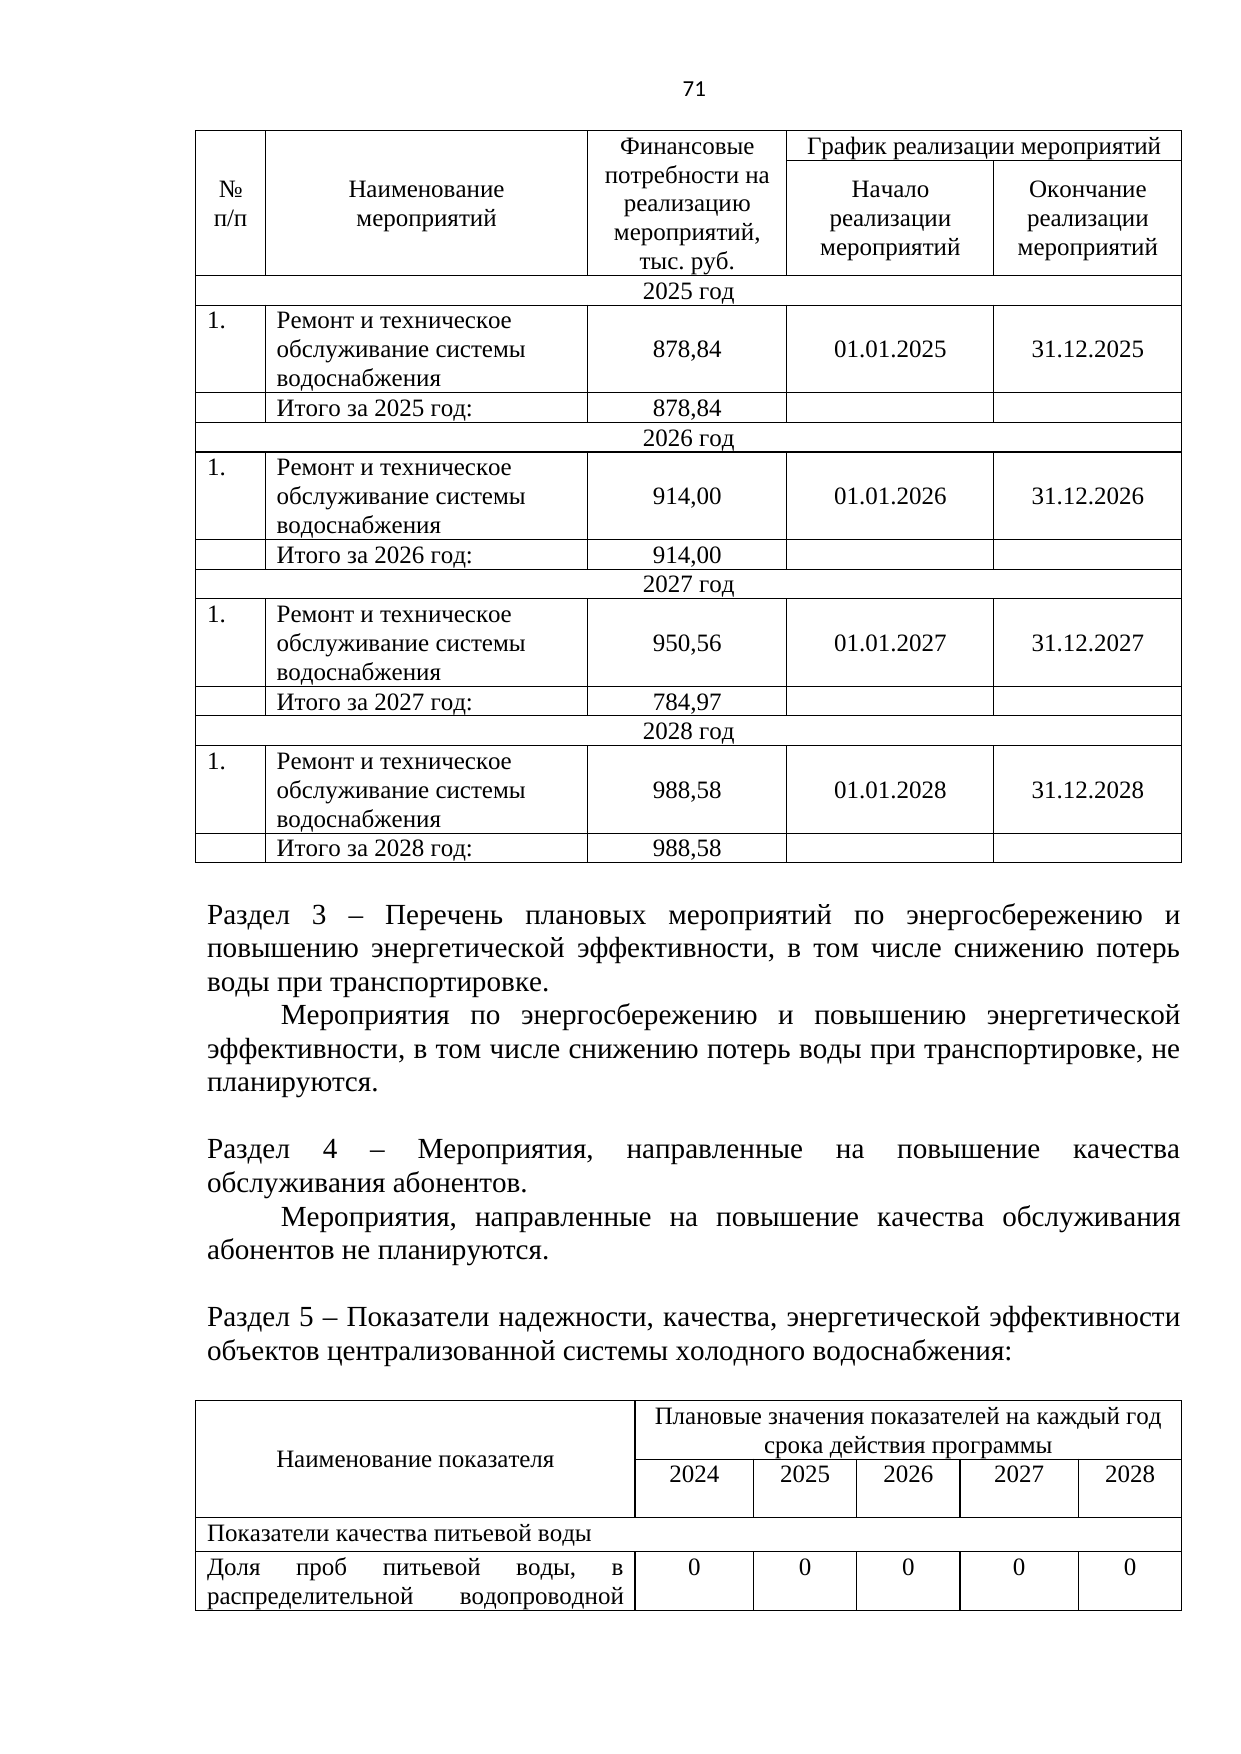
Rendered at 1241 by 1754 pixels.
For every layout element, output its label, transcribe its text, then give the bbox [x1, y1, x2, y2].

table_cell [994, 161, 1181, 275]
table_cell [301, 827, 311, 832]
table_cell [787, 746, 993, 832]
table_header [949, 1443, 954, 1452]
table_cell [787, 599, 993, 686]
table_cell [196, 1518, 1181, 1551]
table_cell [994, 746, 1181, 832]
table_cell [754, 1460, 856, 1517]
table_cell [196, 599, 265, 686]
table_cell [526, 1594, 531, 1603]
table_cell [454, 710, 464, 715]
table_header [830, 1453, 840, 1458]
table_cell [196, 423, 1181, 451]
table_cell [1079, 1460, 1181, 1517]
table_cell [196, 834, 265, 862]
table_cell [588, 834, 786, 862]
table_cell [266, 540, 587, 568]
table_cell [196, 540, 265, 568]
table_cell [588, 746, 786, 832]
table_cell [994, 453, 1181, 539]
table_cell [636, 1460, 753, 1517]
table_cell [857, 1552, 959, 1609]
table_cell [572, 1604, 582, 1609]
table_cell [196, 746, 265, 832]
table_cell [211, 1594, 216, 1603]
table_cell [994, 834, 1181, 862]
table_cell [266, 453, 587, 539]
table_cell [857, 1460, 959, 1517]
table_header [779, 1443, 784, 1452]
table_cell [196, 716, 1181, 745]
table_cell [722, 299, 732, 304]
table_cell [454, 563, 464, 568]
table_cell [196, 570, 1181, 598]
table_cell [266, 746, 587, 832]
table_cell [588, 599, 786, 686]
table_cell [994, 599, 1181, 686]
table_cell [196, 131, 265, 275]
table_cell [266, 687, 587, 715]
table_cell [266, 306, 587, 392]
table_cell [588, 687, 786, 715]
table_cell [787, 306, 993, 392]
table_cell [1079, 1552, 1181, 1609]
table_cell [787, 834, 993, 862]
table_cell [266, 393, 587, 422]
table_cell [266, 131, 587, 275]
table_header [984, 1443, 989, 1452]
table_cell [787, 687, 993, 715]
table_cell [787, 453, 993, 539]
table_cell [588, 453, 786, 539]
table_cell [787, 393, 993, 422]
text Раздел 5 – Показатели надежности, качества, энергетической эффективности объектов централизованной системы холодного водоснабжения: [207, 1299, 1181, 1366]
text Мероприятия по энергосбережению и повышению энергетической эффективности, в том числе снижению потерь воды при транспортировке, не планируются. [207, 997, 1181, 1098]
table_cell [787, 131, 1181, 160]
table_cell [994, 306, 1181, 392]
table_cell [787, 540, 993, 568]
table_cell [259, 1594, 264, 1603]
text Раздел 4 – Мероприятия, направленные на повышение качества обслуживания абонентов. [207, 1132, 1181, 1199]
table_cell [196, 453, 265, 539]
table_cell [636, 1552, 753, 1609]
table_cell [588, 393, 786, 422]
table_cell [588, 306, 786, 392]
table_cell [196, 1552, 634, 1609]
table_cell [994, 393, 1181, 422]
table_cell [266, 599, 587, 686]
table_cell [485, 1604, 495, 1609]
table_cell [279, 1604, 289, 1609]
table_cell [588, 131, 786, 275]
text Раздел 3 – Перечень плановых мероприятий по энергосбережению и повышению энергетической эффективности, в том числе снижению потерь воды при транспортировке. [207, 897, 1181, 997]
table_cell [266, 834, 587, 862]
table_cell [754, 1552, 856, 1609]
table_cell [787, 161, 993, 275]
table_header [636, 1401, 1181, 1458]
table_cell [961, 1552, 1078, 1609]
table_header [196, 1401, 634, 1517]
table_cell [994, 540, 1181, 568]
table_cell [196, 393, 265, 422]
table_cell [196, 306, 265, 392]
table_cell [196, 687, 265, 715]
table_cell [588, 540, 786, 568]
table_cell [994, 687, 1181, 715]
text Мероприятия, направленные на повышение качества обслуживания абонентов не планируются. [207, 1199, 1181, 1266]
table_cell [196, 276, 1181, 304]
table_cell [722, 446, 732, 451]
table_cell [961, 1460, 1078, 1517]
